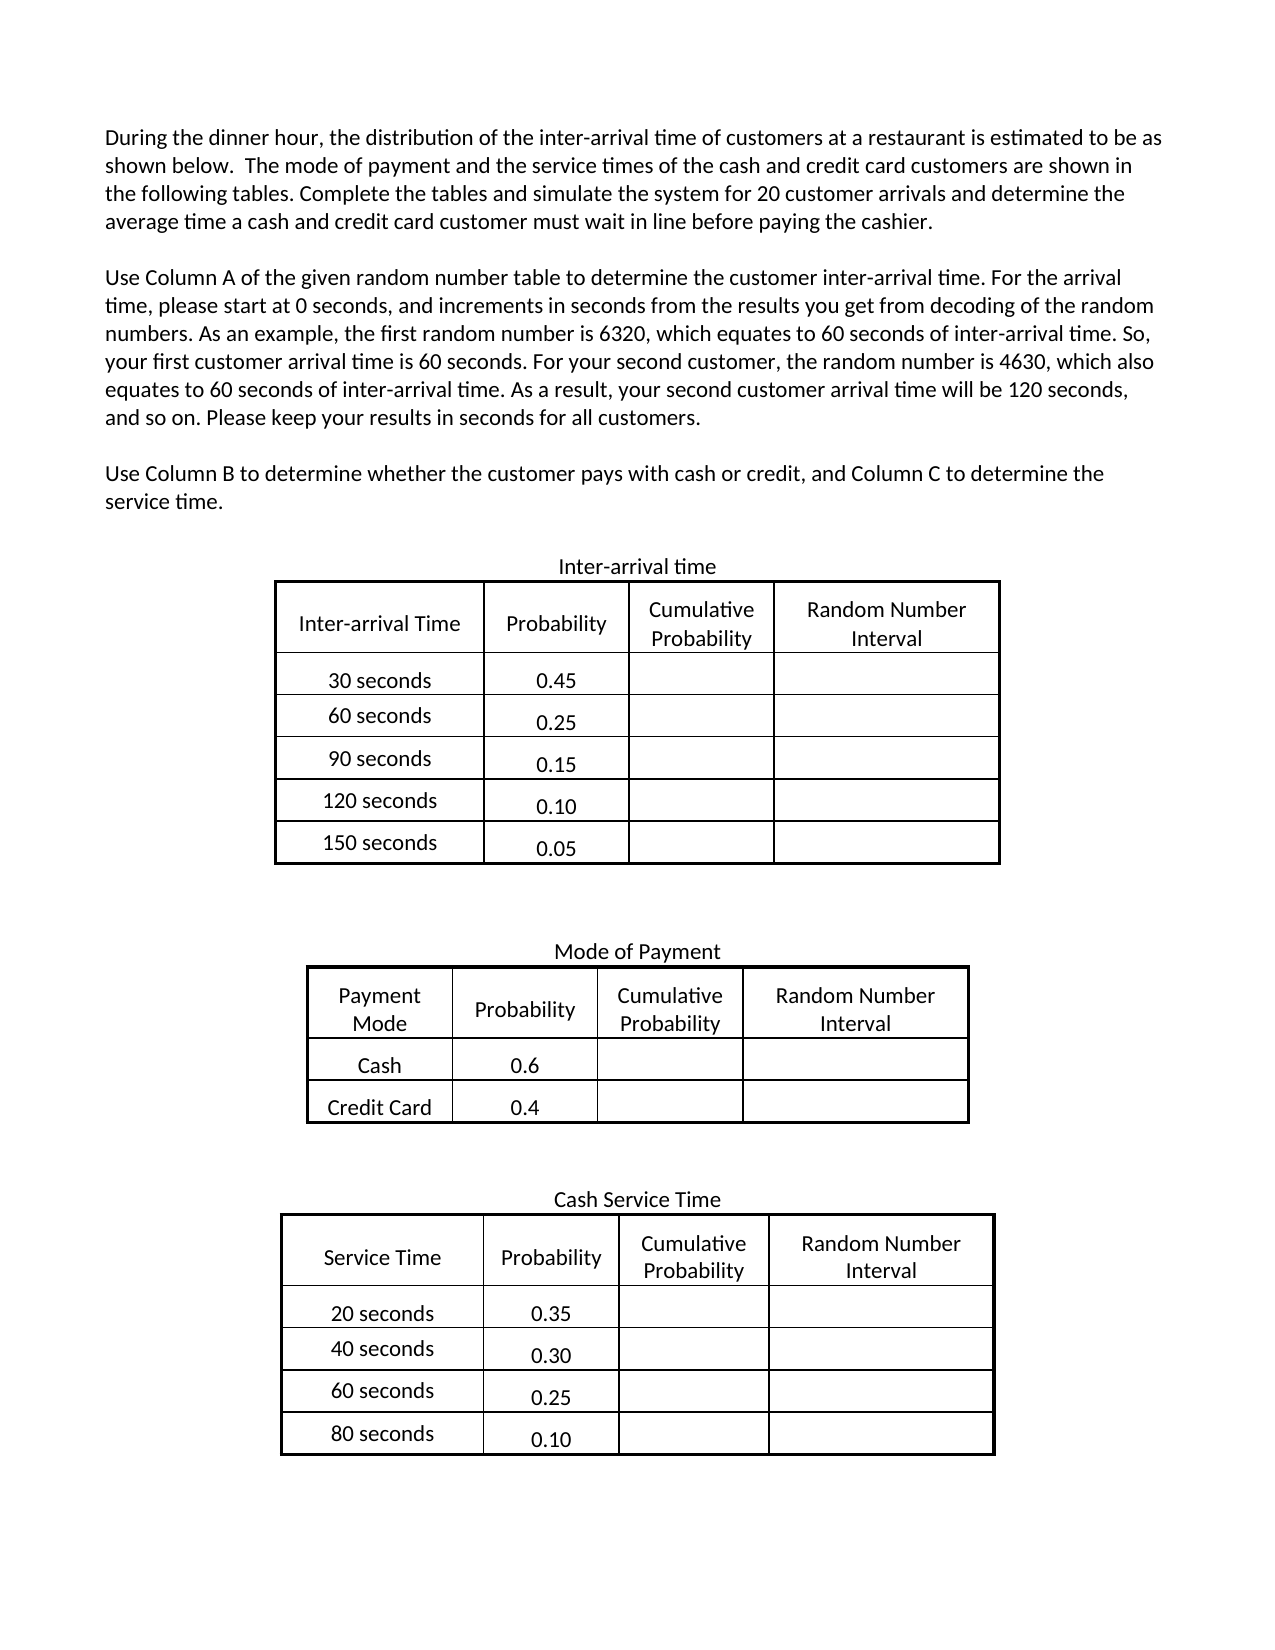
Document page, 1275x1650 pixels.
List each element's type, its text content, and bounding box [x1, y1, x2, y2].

table_cell [620, 1286, 768, 1327]
table_header Random Number Interval [744, 969, 967, 1037]
table_cell 60 seconds [283, 1371, 483, 1411]
text Use Column A of the given random number table to determine the customer inter-arrival time. For the arrival time, please start at 0 seconds, and increments in seconds from the results you get from decoding of the random numbers. As an example, the first random number is 6320, which equates to 60 seconds of inter-arrival time. So, your first customer arrival time is 60 seconds. For your second customer, the random number is 4630, which also equates to 60 seconds of inter-arrival time. As a result, your second customer arrival time will be 120 seconds, and so on. Please keep your results in seconds for all customers. [105, 263, 1170, 431]
table_cell [630, 780, 773, 820]
table_cell 40 seconds [283, 1328, 483, 1369]
table_cell [770, 1328, 992, 1369]
text Cash Service Time [105, 1185, 1170, 1213]
table_cell [770, 1286, 992, 1327]
table_cell [775, 822, 998, 862]
table_cell 60 seconds [277, 695, 483, 736]
table_cell [630, 822, 773, 862]
table_cell [775, 695, 998, 736]
table_cell [598, 1081, 742, 1121]
text During the dinner hour, the distribution of the inter-arrival time of customers at a restaurant is estimated to be as shown below. The mode of payment and the service times of the cash and credit card customers are shown in the following tables. Complete the tables and simulate the system for 20 customer arrivals and determine the average time a cash and credit card customer must wait in line before paying the cashier. [105, 123, 1170, 235]
table_cell [770, 1413, 992, 1453]
table_cell 0.4 [453, 1081, 597, 1121]
table_header Service Time [283, 1216, 483, 1285]
table_header Probability [485, 583, 628, 652]
text Inter-arrival time [105, 552, 1170, 580]
table_header Random Number Interval [775, 583, 998, 652]
table_cell [775, 653, 998, 694]
text Mode of Payment [105, 937, 1170, 965]
table_cell 0.15 [485, 737, 628, 778]
table_cell [620, 1371, 768, 1411]
table_cell 20 seconds [283, 1286, 483, 1327]
table_cell 120 seconds [277, 780, 483, 820]
table_header Probability [453, 969, 597, 1037]
table_header Random Number Interval [770, 1216, 992, 1285]
table_cell Cash [309, 1039, 452, 1079]
table_cell 150 seconds [277, 822, 483, 862]
table_cell 0.6 [453, 1039, 597, 1079]
table_cell 0.35 [484, 1286, 618, 1327]
text Use Column B to determine whether the customer pays with cash or credit, and Column C to determine the service time. [105, 459, 1170, 515]
table_cell [744, 1039, 967, 1079]
table_cell [775, 780, 998, 820]
table_cell 0.25 [485, 695, 628, 736]
table_cell 90 seconds [277, 737, 483, 778]
table_header Cumulative Probability [620, 1216, 768, 1285]
table_cell 30 seconds [277, 653, 483, 694]
table_header Cumulative Probability [630, 583, 773, 652]
table_cell 0.10 [485, 780, 628, 820]
table_header Payment Mode [309, 969, 452, 1037]
table_cell 0.05 [485, 822, 628, 862]
table_cell 0.45 [485, 653, 628, 694]
table_cell [620, 1328, 768, 1369]
table_cell [598, 1039, 742, 1079]
table_header Cumulative Probability [598, 969, 742, 1037]
table_cell 0.25 [484, 1371, 618, 1411]
table_cell [630, 695, 773, 736]
table_cell [775, 737, 998, 778]
table_cell 0.10 [484, 1413, 618, 1453]
table_cell 0.30 [484, 1328, 618, 1369]
table_header Inter-arrival Time [277, 583, 483, 652]
table_cell [770, 1371, 992, 1411]
table_cell [620, 1413, 768, 1453]
table_header Probability [484, 1216, 618, 1285]
table_cell [630, 653, 773, 694]
table_cell Credit Card [309, 1081, 452, 1121]
table_cell [630, 737, 773, 778]
table_cell [744, 1081, 967, 1121]
table_cell 80 seconds [283, 1413, 483, 1453]
